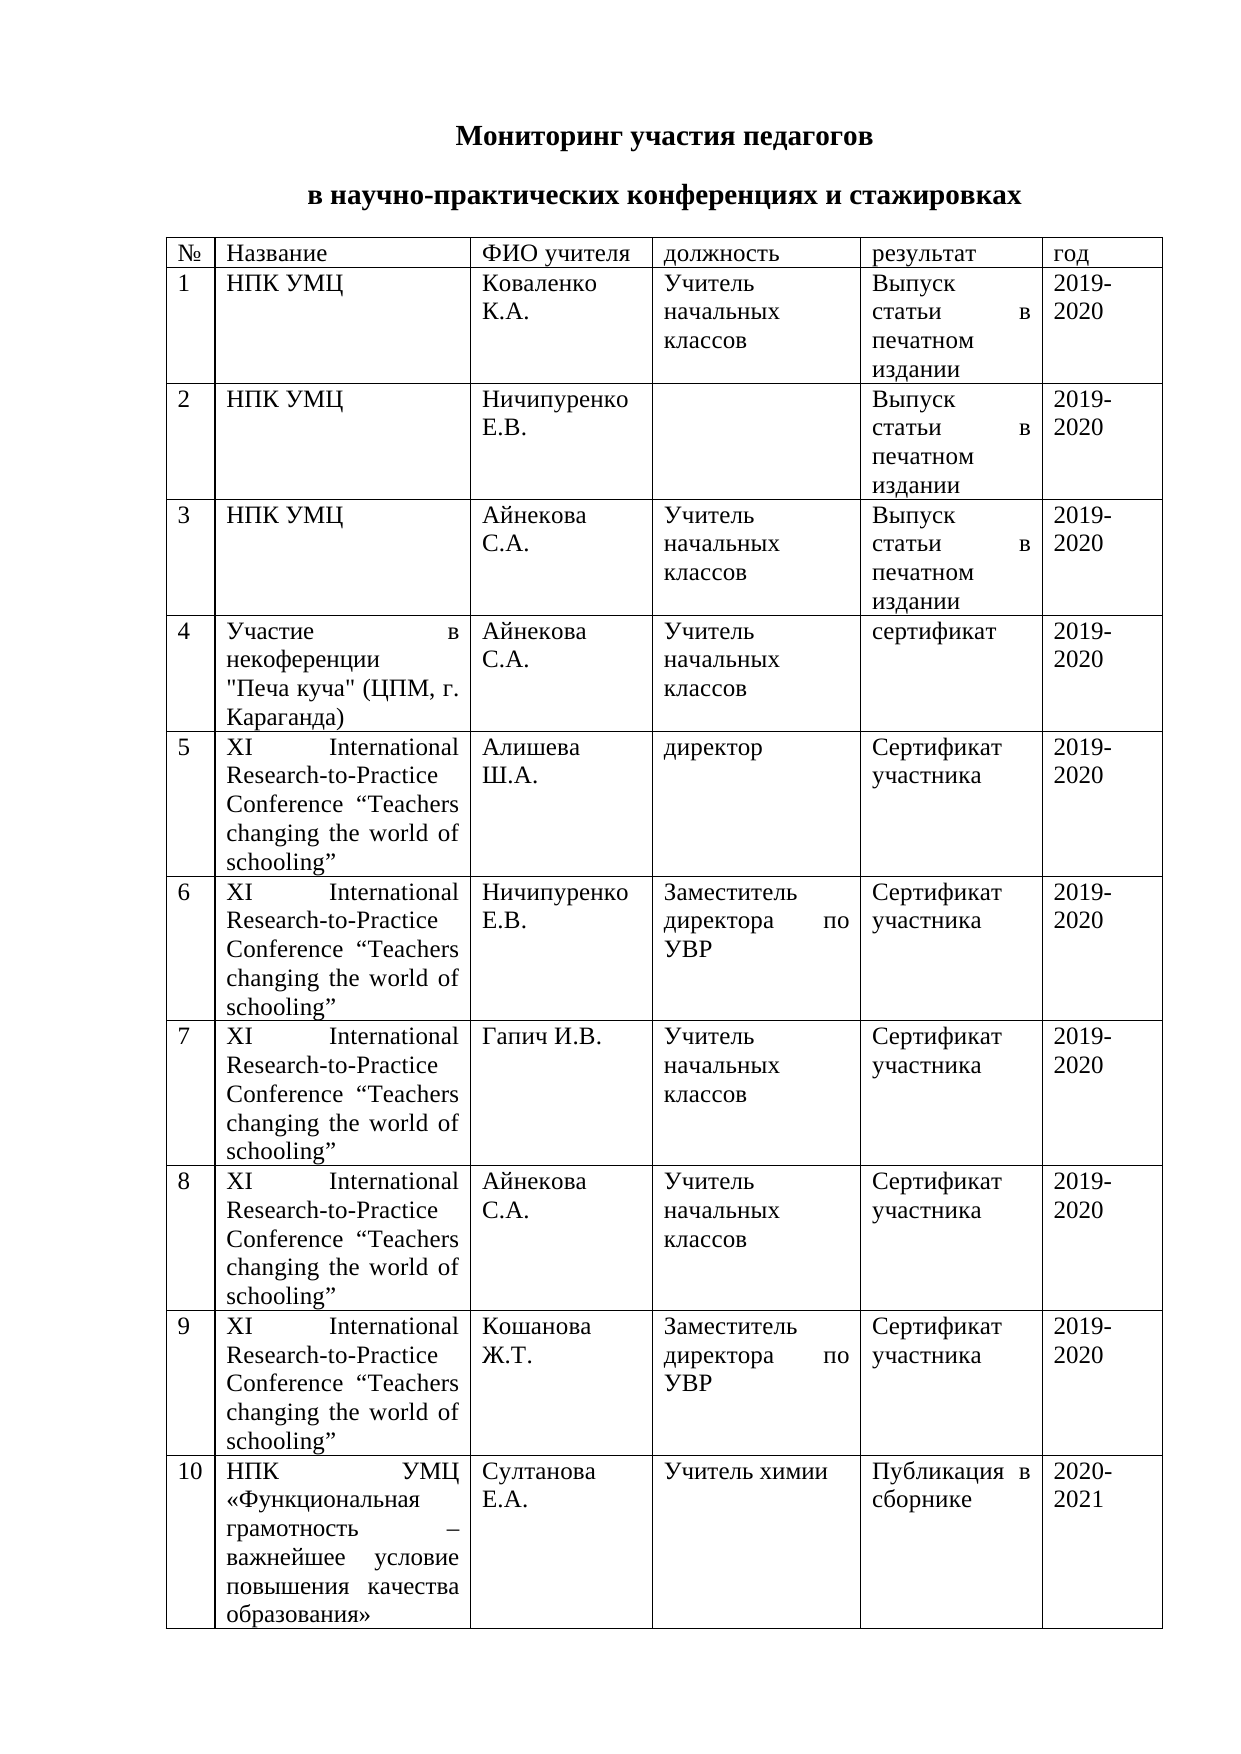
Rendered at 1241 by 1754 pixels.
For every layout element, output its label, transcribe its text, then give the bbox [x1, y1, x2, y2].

table_cell Участие в некоференции "Печа куча" (ЦПМ, г. Караганда) [216, 616, 470, 731]
table_header должность [653, 238, 860, 267]
table_cell Выпуск статьи в печатном издании [861, 268, 1042, 383]
table_cell сертификат [861, 616, 1042, 731]
table_cell 8 [167, 1166, 214, 1310]
table_cell 2019-2020 [1043, 616, 1162, 731]
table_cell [216, 1456, 470, 1628]
table_cell 6 [167, 877, 214, 1020]
table_cell Заместитель директора по УВР [653, 877, 860, 1020]
table_cell 2019-2020 [1043, 1021, 1162, 1165]
table_cell 1 [167, 268, 214, 383]
table_cell 2019-2020 [1043, 384, 1162, 499]
text в научно-практических конференциях и стажировках [177, 177, 1152, 211]
table_cell Сертификат участника [861, 1166, 1042, 1310]
table_cell 2019-2020 [1043, 1166, 1162, 1310]
table_cell Алишева Ш.А. [471, 732, 652, 876]
table_cell 2019-2020 [1043, 500, 1162, 615]
table_cell 4 [167, 616, 214, 731]
table_cell НПК УМЦ [216, 268, 470, 383]
table_cell Айнекова С.А. [471, 1166, 652, 1310]
table_cell Учитель начальных классов [653, 616, 860, 731]
table_header Название [216, 238, 470, 267]
table_header ФИО учителя [471, 238, 652, 267]
table_header год [1043, 238, 1162, 267]
table_cell XI International Research-to-Practice Conference “Teachers changing the world of schooling” [216, 1166, 470, 1310]
table_cell XI International Research-to-Practice Conference “Teachers changing the world of schooling” [216, 1311, 470, 1455]
table_cell 5 [167, 732, 214, 876]
table_cell Ничипуренко Е.В. [471, 384, 652, 499]
table_cell Выпуск статьи в печатном издании [861, 384, 1042, 499]
table_cell Айнекова С.А. [471, 500, 652, 615]
table_cell 2019-2020 [1043, 268, 1162, 383]
table_cell Выпуск статьи в печатном издании [861, 500, 1042, 615]
text Мониторинг участия педагогов [177, 118, 1152, 152]
table_header № [167, 238, 214, 267]
table_cell Султанова Е.А. [471, 1456, 652, 1628]
table_cell 7 [167, 1021, 214, 1165]
table_cell Гапич И.В. [471, 1021, 652, 1165]
table_cell XI International Research-to-Practice Conference “Teachers changing the world of schooling” [216, 877, 470, 1020]
table_cell Сертификат участника [861, 732, 1042, 876]
table_cell Ничипуренко Е.В. [471, 877, 652, 1020]
table_cell Сертификат участника [861, 1311, 1042, 1455]
table_cell директор [653, 732, 860, 876]
table_cell Коваленко К.А. [471, 268, 652, 383]
table_cell Учитель начальных классов [653, 500, 860, 615]
table_cell 10 [167, 1456, 214, 1628]
table_cell Сертификат участника [861, 1021, 1042, 1165]
table_cell [653, 384, 860, 499]
table_cell 2019-2020 [1043, 877, 1162, 1020]
table_cell Кошанова Ж.Т. [471, 1311, 652, 1455]
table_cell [861, 1456, 1042, 1628]
table_cell 2 [167, 384, 214, 499]
table_cell 2019-2020 [1043, 1311, 1162, 1455]
table_cell Учитель начальных классов [653, 1166, 860, 1310]
table_cell 2019-2020 [1043, 732, 1162, 876]
table_cell 9 [167, 1311, 214, 1455]
table_cell НПК УМЦ [216, 384, 470, 499]
table_cell 3 [167, 500, 214, 615]
table_cell XI International Research-to-Practice Conference “Teachers changing the world of schooling” [216, 732, 470, 876]
table_cell Сертификат участника [861, 877, 1042, 1020]
table_cell XI International Research-to-Practice Conference “Teachers changing the world of schooling” [216, 1021, 470, 1165]
table_cell НПК УМЦ [216, 500, 470, 615]
table_cell Учитель химии [653, 1456, 860, 1628]
table_cell Учитель начальных классов [653, 1021, 860, 1165]
table_cell Заместитель директора по УВР [653, 1311, 860, 1455]
table_header результат [861, 238, 1042, 267]
table_cell Айнекова С.А. [471, 616, 652, 731]
table_cell Учитель начальных классов [653, 268, 860, 383]
table_cell 2020-2021 [1043, 1456, 1162, 1628]
